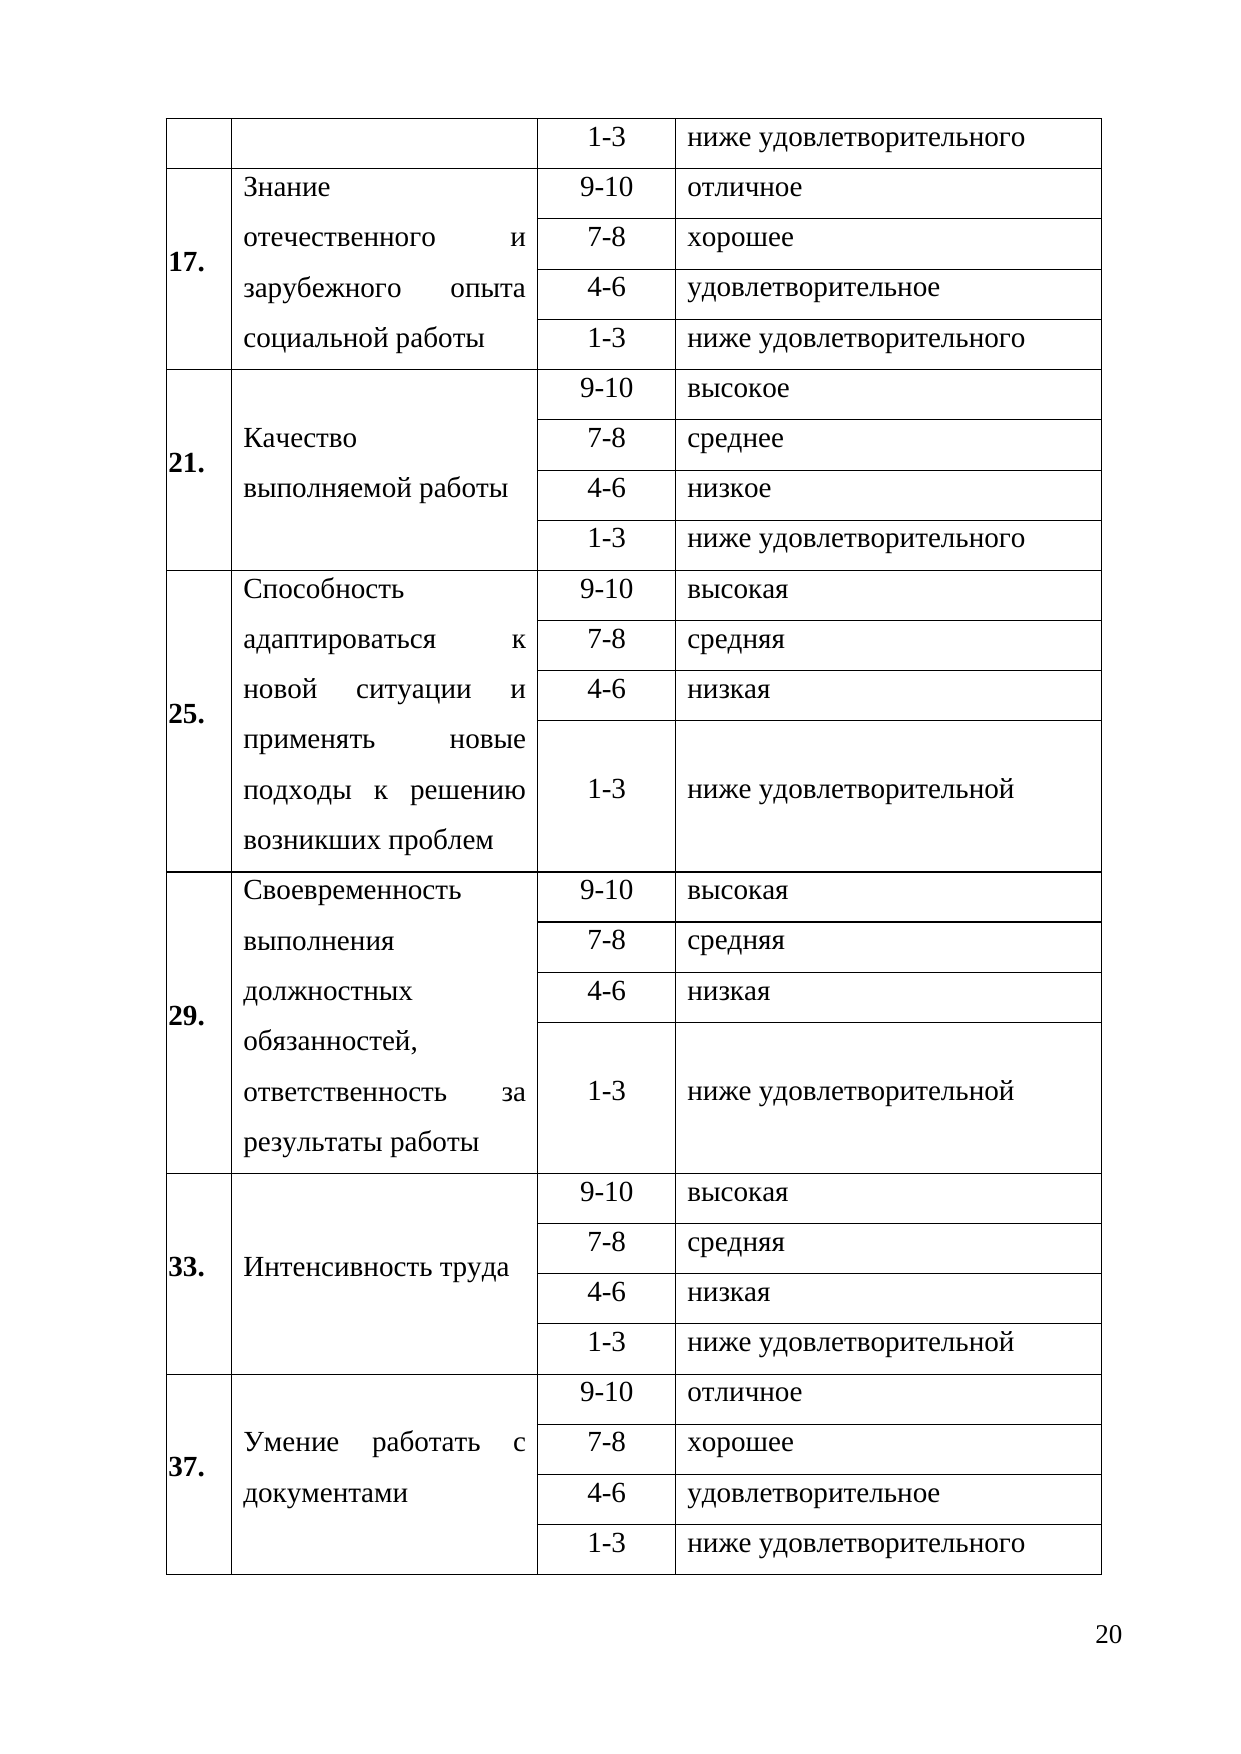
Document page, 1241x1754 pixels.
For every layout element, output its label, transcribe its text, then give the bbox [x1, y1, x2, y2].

table_cell высокая [676, 873, 1101, 921]
table_cell 9-10 [538, 1375, 675, 1423]
table_cell 7-8 [538, 1224, 675, 1273]
table_cell 9-10 [538, 370, 675, 419]
table_cell Качество выполняемой работы [232, 370, 537, 570]
table_cell хорошее [676, 1425, 1101, 1474]
table_cell низкое [676, 471, 1101, 519]
table_cell 1-3 [538, 521, 675, 570]
table_cell удовлетворительное [676, 270, 1101, 318]
table_cell отличное [676, 1375, 1101, 1423]
table_cell 4-6 [538, 1274, 675, 1323]
table_cell высокая [676, 571, 1101, 620]
table_cell [167, 1375, 231, 1574]
table_cell ниже удовлетворительной [676, 1324, 1101, 1373]
table_cell высокая [676, 1174, 1101, 1223]
table_cell ниже удовлетворительного [676, 521, 1101, 570]
table_cell 4-6 [538, 270, 675, 318]
table_cell Умение работать с документами [232, 1375, 537, 1574]
table_cell 4-6 [538, 973, 675, 1022]
table_cell 1-3 [538, 721, 675, 871]
table_cell Знание отечественного и зарубежного опыта социальной работы [232, 169, 537, 369]
table_cell [167, 370, 231, 570]
table_cell [167, 571, 231, 871]
table_cell 7-8 [538, 420, 675, 469]
table_cell низкая [676, 1274, 1101, 1323]
table_cell 1-3 [538, 1023, 675, 1173]
table_cell ниже удовлетворительного [676, 320, 1101, 369]
table_cell отличное [676, 169, 1101, 218]
table_cell [167, 1174, 231, 1373]
table_cell 1-3 [538, 320, 675, 369]
table_cell 7-8 [538, 219, 675, 268]
table_cell 9-10 [538, 169, 675, 218]
table_cell Способность адаптироваться к новой ситуации и применять новые подходы к решению возникших проблем [232, 571, 537, 871]
table_cell 4-6 [538, 1475, 675, 1524]
table_cell ниже удовлетворительного [676, 119, 1101, 168]
table_cell средняя [676, 1224, 1101, 1273]
table_cell 9-10 [538, 571, 675, 620]
table_cell 7-8 [538, 923, 675, 972]
table_cell 4-6 [538, 471, 675, 519]
table_cell средняя [676, 621, 1101, 670]
table_cell ниже удовлетворительной [676, 721, 1101, 871]
table_cell 9-10 [538, 1174, 675, 1223]
table_cell [167, 169, 231, 369]
table_cell ниже удовлетворительного [676, 1525, 1101, 1574]
table_cell 7-8 [538, 1425, 675, 1474]
table_cell Своевременность выполнения должностных обязанностей, ответственность за результаты работы [232, 873, 537, 1173]
table_cell [167, 873, 231, 1173]
table_cell высокое [676, 370, 1101, 419]
table_cell 9-10 [538, 873, 675, 921]
table_cell 1-3 [538, 119, 675, 168]
table_cell Интенсивность труда [232, 1174, 537, 1373]
table_cell 1-3 [538, 1525, 675, 1574]
table_cell хорошее [676, 219, 1101, 268]
table_cell низкая [676, 973, 1101, 1022]
table_cell средняя [676, 923, 1101, 972]
table_cell удовлетворительное [676, 1475, 1101, 1524]
table_cell среднее [676, 420, 1101, 469]
table_cell 7-8 [538, 621, 675, 670]
table_cell 1-3 [538, 1324, 675, 1373]
table_cell низкая [676, 671, 1101, 720]
table_cell 4-6 [538, 671, 675, 720]
table_cell ниже удовлетворительной [676, 1023, 1101, 1173]
